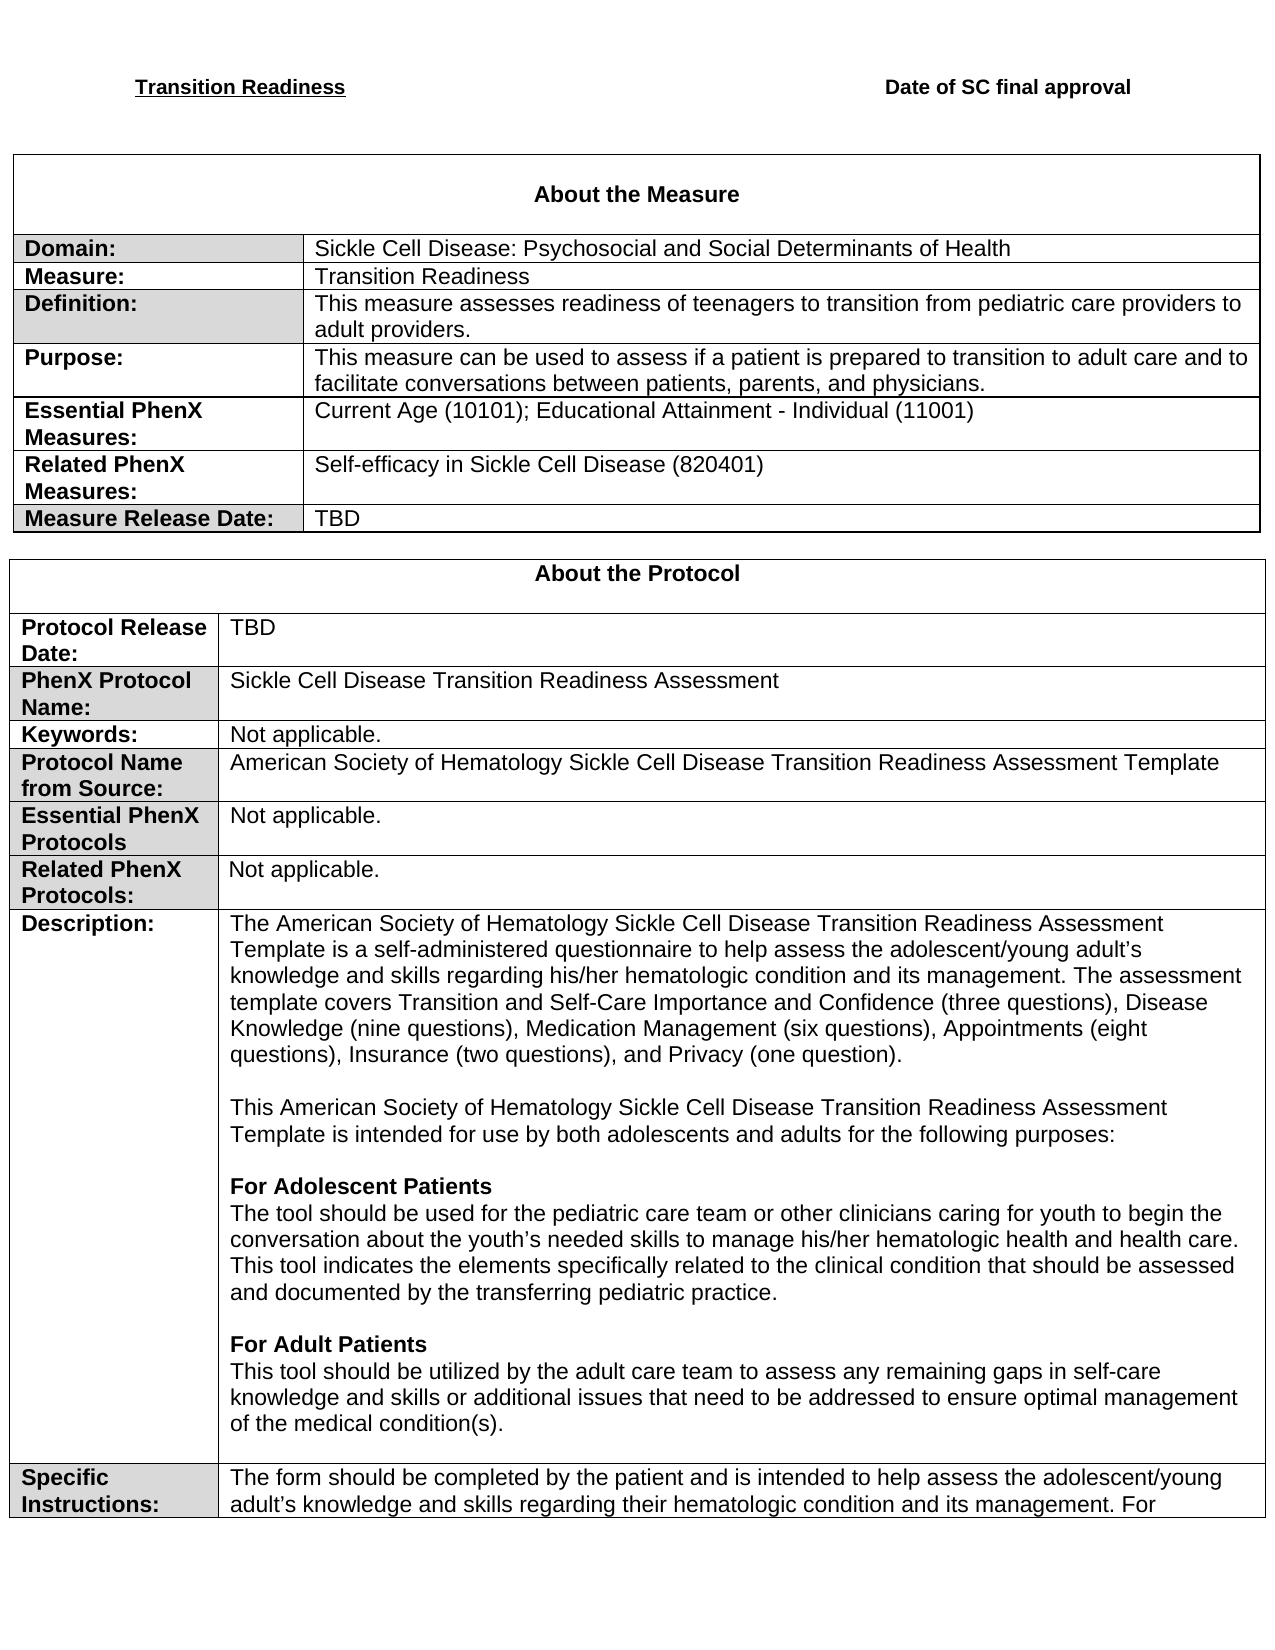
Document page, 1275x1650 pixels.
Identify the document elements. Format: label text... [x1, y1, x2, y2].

table_cell Self-efficacy in Sickle Cell Disease (820401) [304, 451, 1259, 504]
table_cell American Society of Hematology Sickle Cell Disease Transition Readiness Assessment Template [219, 749, 1265, 801]
table_cell This measure can be used to assess if a patient is prepared to transition to adult care and to facilitate conversations between patients, parents, and physicians. [304, 344, 1259, 396]
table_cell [219, 1464, 1265, 1517]
table_cell Current Age (10101); Educational Attainment - Individual (11001) [304, 398, 1259, 450]
table_cell Not applicable. [219, 856, 1265, 909]
table_cell Transition Readiness [304, 263, 1259, 289]
table_cell Protocol Release Date: [10, 614, 218, 666]
table_cell The American Society of Hematology Sickle Cell Disease Transition Readiness Assessment Template is a self-administered questionnaire to help assess the adolescent/young adult’s knowledge and skills regarding his/her hematologic condition and its management. The assessment template covers Transition and Self-Care Importance and Confidence (three questions), Disease Knowledge (nine questions), Medication Management (six questions), Appointments (eight questions), Insurance (two questions), and Privacy (one question). This American Society of Hematology Sickle Cell Disease Transition Readiness Assessment Template is intended for use by both adolescents and adults for the following purposes: For Adolescent Patients The tool should be used for the pediatric care team or other clinicians caring for youth to begin the conversation about the youth’s needed skills to manage his/her hematologic health and health care. This tool indicates the elements specifically related to the clinical condition that should be assessed and documented by the transferring pediatric practice. For Adult Patients This tool should be utilized by the adult care team to assess any remaining gaps in self-care knowledge and skills or additional issues that need to be addressed to ensure optimal management of the medical condition(s). [219, 910, 1265, 1463]
table_header About the Measure [14, 155, 1259, 234]
table_cell This measure assesses readiness of teenagers to transition from pediatric care providers to adult providers. [304, 290, 1259, 343]
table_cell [10, 1464, 218, 1517]
table_cell Measure: [14, 263, 303, 289]
table_cell Measure Release Date: [14, 505, 303, 531]
table_cell TBD [304, 505, 1259, 531]
table_cell Description: [10, 910, 218, 1463]
table_cell Keywords: [10, 721, 218, 747]
table_cell Purpose: [14, 344, 303, 396]
table_cell Sickle Cell Disease Transition Readiness Assessment [219, 667, 1265, 720]
table_cell Definition: [14, 290, 303, 343]
table_header About the Protocol [10, 560, 1265, 612]
table_cell Sickle Cell Disease: Psychosocial and Social Determinants of Health [304, 235, 1259, 262]
table_cell PhenX Protocol Name: [10, 667, 218, 720]
table_cell Not applicable. [219, 802, 1265, 855]
table_cell Essential PhenX Measures: [14, 398, 303, 450]
table_cell Related PhenX Measures: [14, 451, 303, 504]
table_cell Domain: [14, 235, 303, 262]
table_cell TBD [219, 614, 1265, 666]
table_cell Not applicable. [219, 721, 1265, 747]
